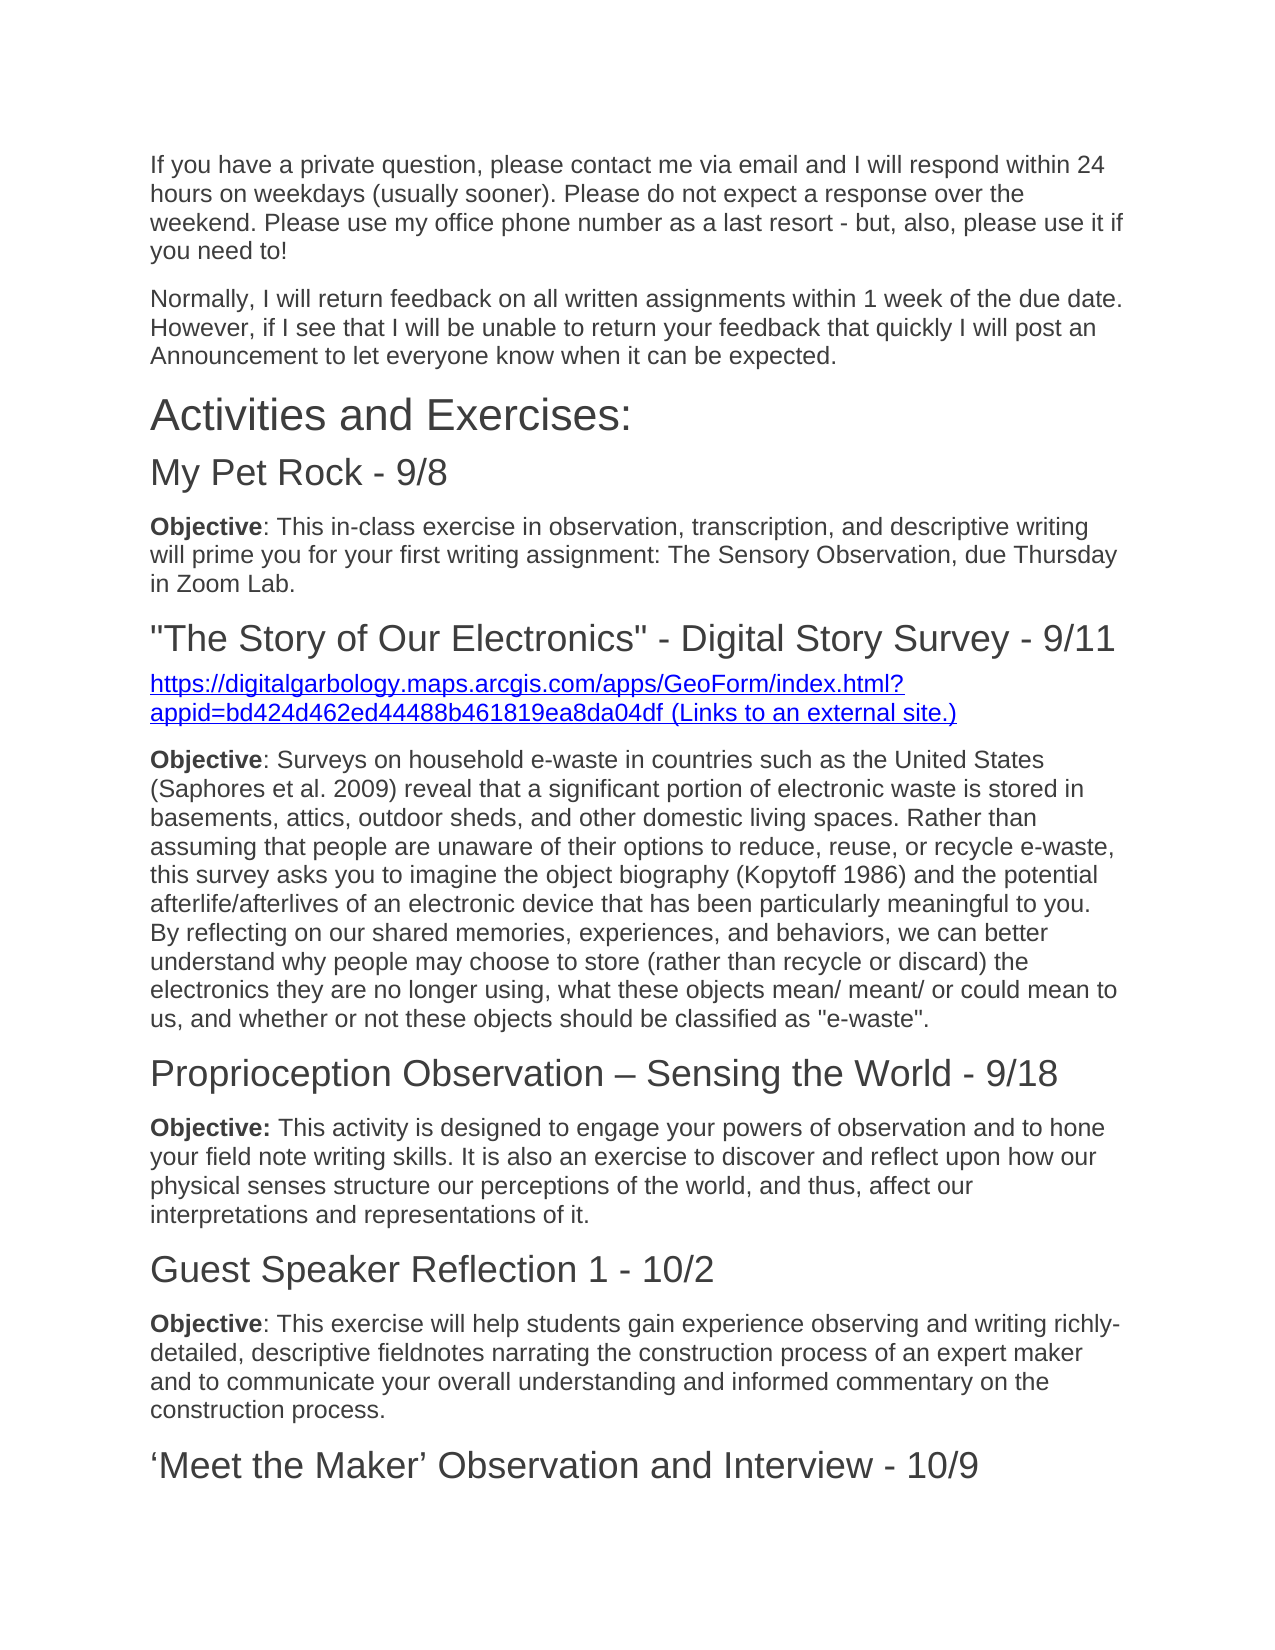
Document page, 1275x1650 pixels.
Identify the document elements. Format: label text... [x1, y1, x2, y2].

text "The Story of Our Electronics" - Digital Story Survey - 9/11 [150, 617, 1125, 660]
text My Pet Rock - 9/8 [150, 450, 1125, 493]
text https://digitalgarbology.maps.arcgis.com/apps/GeoForm/index.html?appid=bd424d462ed44488b461819ea8da04df (Links to an external site.) [150, 669, 1125, 727]
text Proprioception Observation – Sensing the World - 9/18 [150, 1052, 1125, 1095]
text If you have a private question, please contact me via email and I will respond within 24 hours on weekdays (usually sooner). Please do not expect a response over the weekend. Please use my office phone number as a last resort - but, also, please use it if you need to! [150, 150, 1125, 265]
text Objective: This activity is designed to engage your powers of observation and to hone your field note writing skills. It is also an exercise to discover and reflect upon how our physical senses structure our perceptions of the world, and thus, affect our interpretations and representations of it. [150, 1113, 1125, 1228]
text Objective: This exercise will help students gain experience observing and writing richly-detailed, descriptive fieldnotes narrating the construction process of an expert maker and to communicate your overall understanding and informed commentary on the construction process. [150, 1309, 1125, 1424]
text ‘Meet the Maker’ Observation and Interview - 10/9 [150, 1443, 1125, 1486]
text Activities and Exercises: [150, 389, 1125, 440]
text Guest Speaker Reflection 1 - 10/2 [150, 1247, 1125, 1290]
text Objective: Surveys on household e-waste in countries such as the United States (Saphores et al. 2009) reveal that a significant portion of electronic waste is stored in basements, attics, outdoor sheds, and other domestic living spaces. Rather than assuming that people are unaware of their options to reduce, reuse, or recycle e-waste, this survey asks you to imagine the object biography (Kopytoff 1986) and the potential afterlife/afterlives of an electronic device that has been particularly meaningful to you. By reflecting on our shared memories, experiences, and behaviors, we can better understand why people may choose to store (rather than recycle or discard) the electronics they are no longer using, what these objects mean/ meant/ or could mean to us, and whether or not these objects should be classified as "e-waste". [150, 745, 1125, 1033]
text Normally, I will return feedback on all written assignments within 1 week of the due date. However, if I see that I will be unable to return your feedback that quickly I will post an Announcement to let everyone know when it can be expected. [150, 284, 1125, 370]
text Objective: This in-class exercise in observation, transcription, and descriptive writing will prime you for your first writing assignment: The Sensory Observation, due Thursday in Zoom Lab. [150, 512, 1125, 598]
